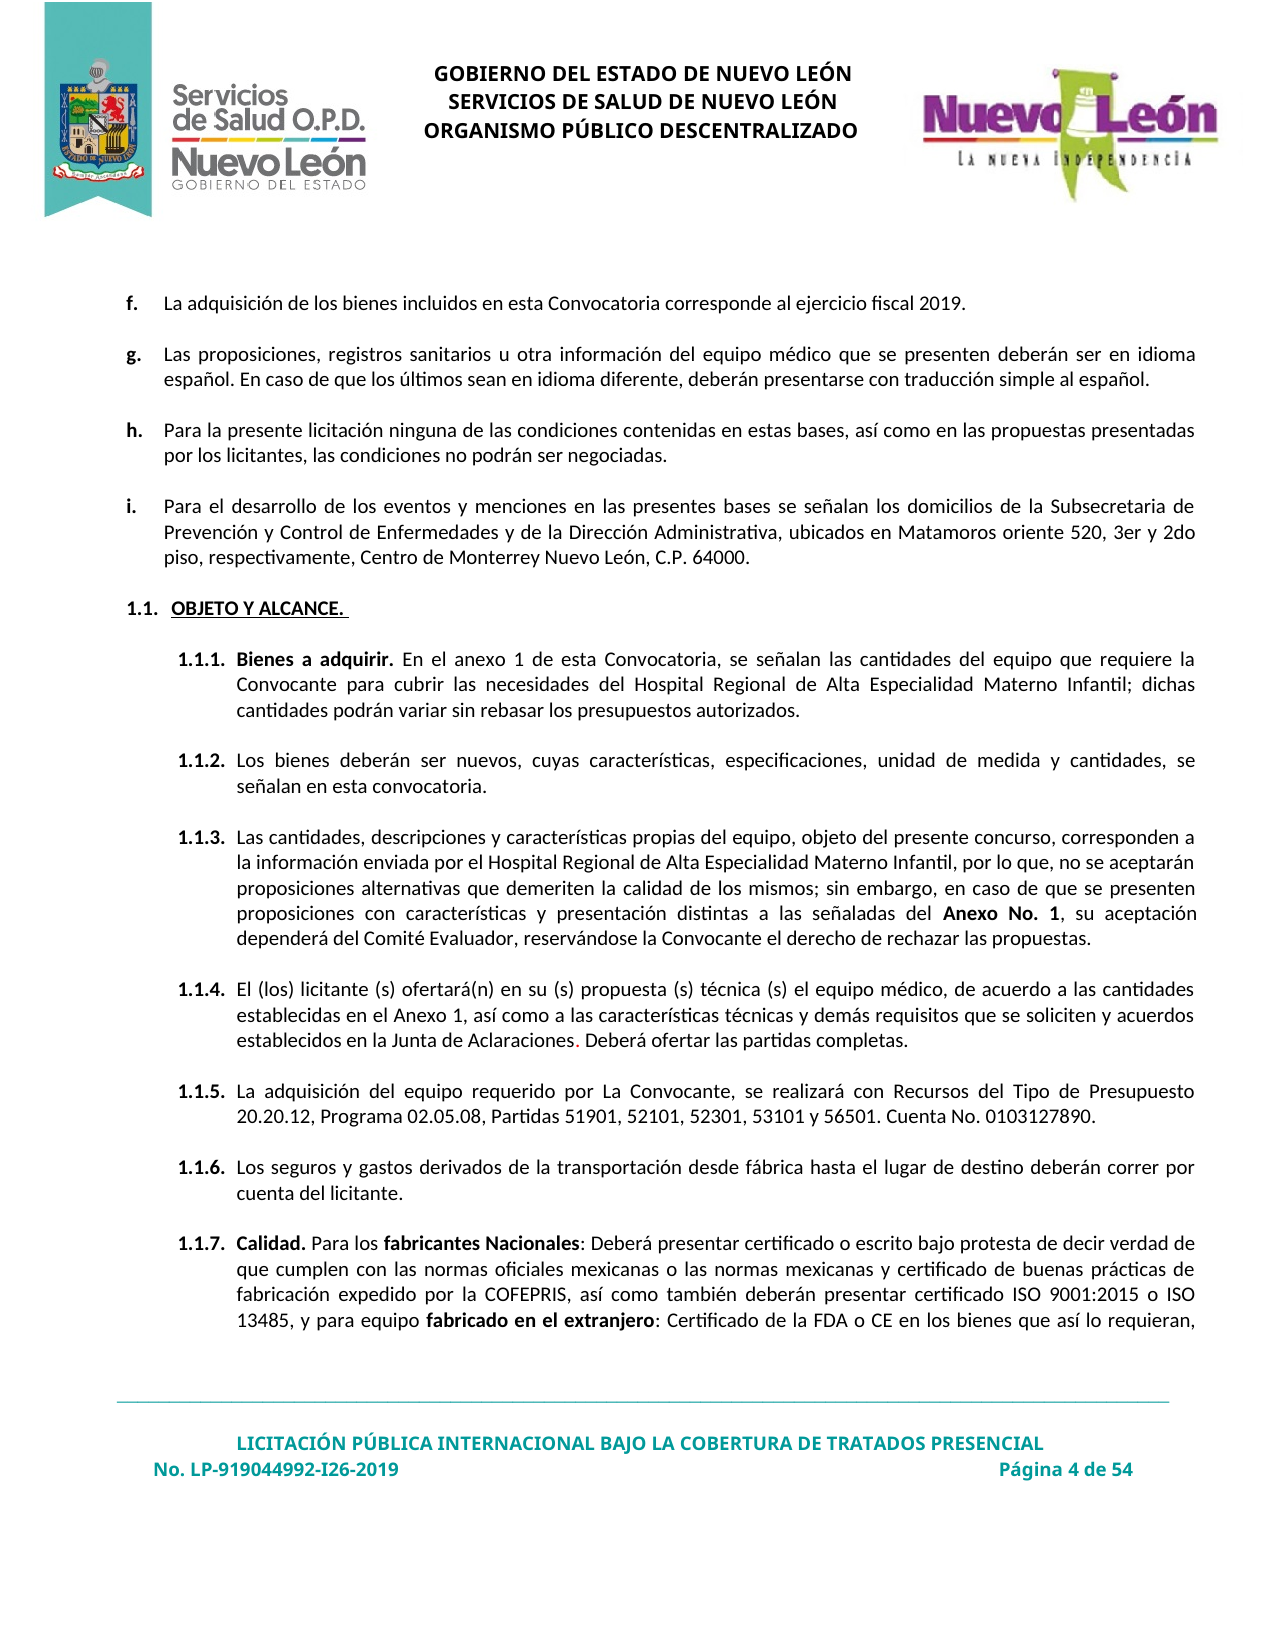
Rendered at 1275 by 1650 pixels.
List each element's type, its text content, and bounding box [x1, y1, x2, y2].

list Para el desarrollo de los eventos y menciones en las presentes bases se señalan los domicilios de la Subsecretaria de Prevención y Control de Enfermedades y de la Dirección Administrativa, ubicados en Matamoros oriente 520, 3er y 2do piso, respectivamente, Centro de Monterrey Nuevo León, C.P. 64000. [126, 493, 1197, 570]
list La adquisición de los bienes incluidos en esta Convocatoria corresponde al ejercicio fiscal 2019. [126, 290, 1197, 316]
list Las cantidades, descripciones y características propias del equipo, objeto del presente concurso, corresponden a la información enviada por el Hospital Regional de Alta Especialidad Materno Infantil, por lo que, no se aceptarán proposiciones alternativas que demeriten la calidad de los mismos; sin embargo, en caso de que se presenten proposiciones con características y presentación distintas a las señaladas del Anexo No. 1, su aceptación dependerá del Comité Evaluador, reservándose la Convocante el derecho de rechazar las propuestas. [177, 824, 1197, 951]
list Las proposiciones, registros sanitarios u otra información del equipo médico que se presenten deberán ser en idioma español. En caso de que los últimos sean en idioma diferente, deberán presentarse con traducción simple al español. [126, 341, 1197, 392]
list La adquisición del equipo requerido por La Convocante, se realizará con Recursos del Tipo de Presupuesto 20.20.12, Programa 02.05.08, Partidas 51901, 52101, 52301, 53101 y 56501. Cuenta No. 0103127890. [177, 1078, 1197, 1129]
list El (los) licitante (s) ofertará(n) en su (s) propuesta (s) técnica (s) el equipo médico, de acuerdo a las cantidades establecidas en el Anexo 1, así como a las características técnicas y demás requisitos que se soliciten y acuerdos establecidos en la Junta de Aclaraciones. Deberá ofertar las partidas completas. [177, 976, 1197, 1053]
list OBJETO Y ALCANCE. [126, 595, 1197, 621]
list Bienes a adquirir. En el anexo 1 de esta Convocatoria, se señalan las cantidades del equipo que requiere la Convocante para cubrir las necesidades del Hospital Regional de Alta Especialidad Materno Infantil; dichas cantidades podrán variar sin rebasar los presupuestos autorizados. [177, 646, 1197, 722]
list Los seguros y gastos derivados de la transportación desde fábrica hasta el lugar de destino deberán correr por cuenta del licitante. [177, 1154, 1197, 1205]
list Los bienes deberán ser nuevos, cuyas características, especificaciones, unidad de medida y cantidades, se señalan en esta convocatoria. [177, 748, 1197, 798]
picture [15, 2, 1249, 229]
list Para la presente licitación ninguna de las condiciones contenidas en estas bases, así como en las propuestas presentadas por los licitantes, las condiciones no podrán ser negociadas. [126, 417, 1197, 468]
